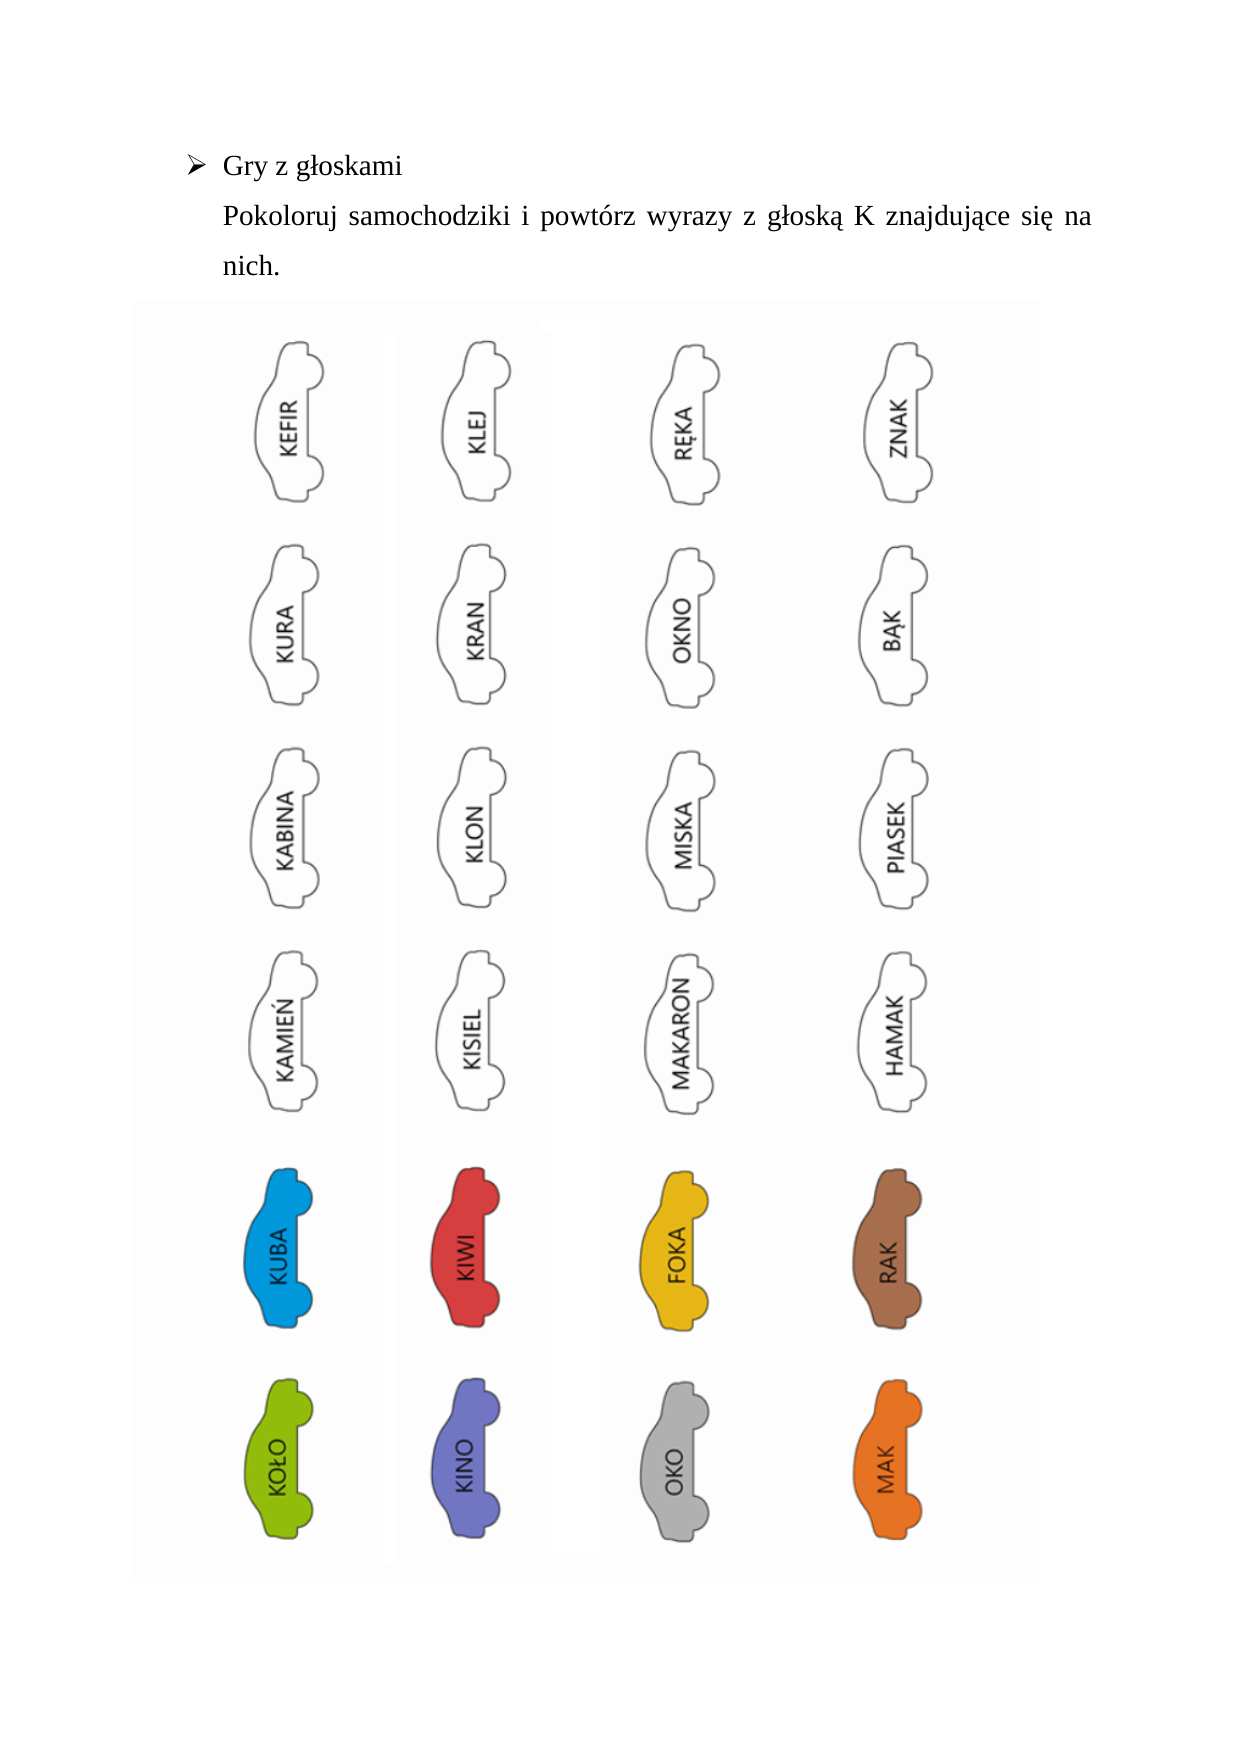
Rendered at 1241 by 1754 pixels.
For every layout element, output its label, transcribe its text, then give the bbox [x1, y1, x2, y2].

list Pokoloruj samochodziki i powtórz wyrazy z głoską K znajdujące się na nich. [223, 198, 1093, 282]
list Gry z głoskami [185, 148, 1093, 181]
picture [134, 301, 1039, 1581]
